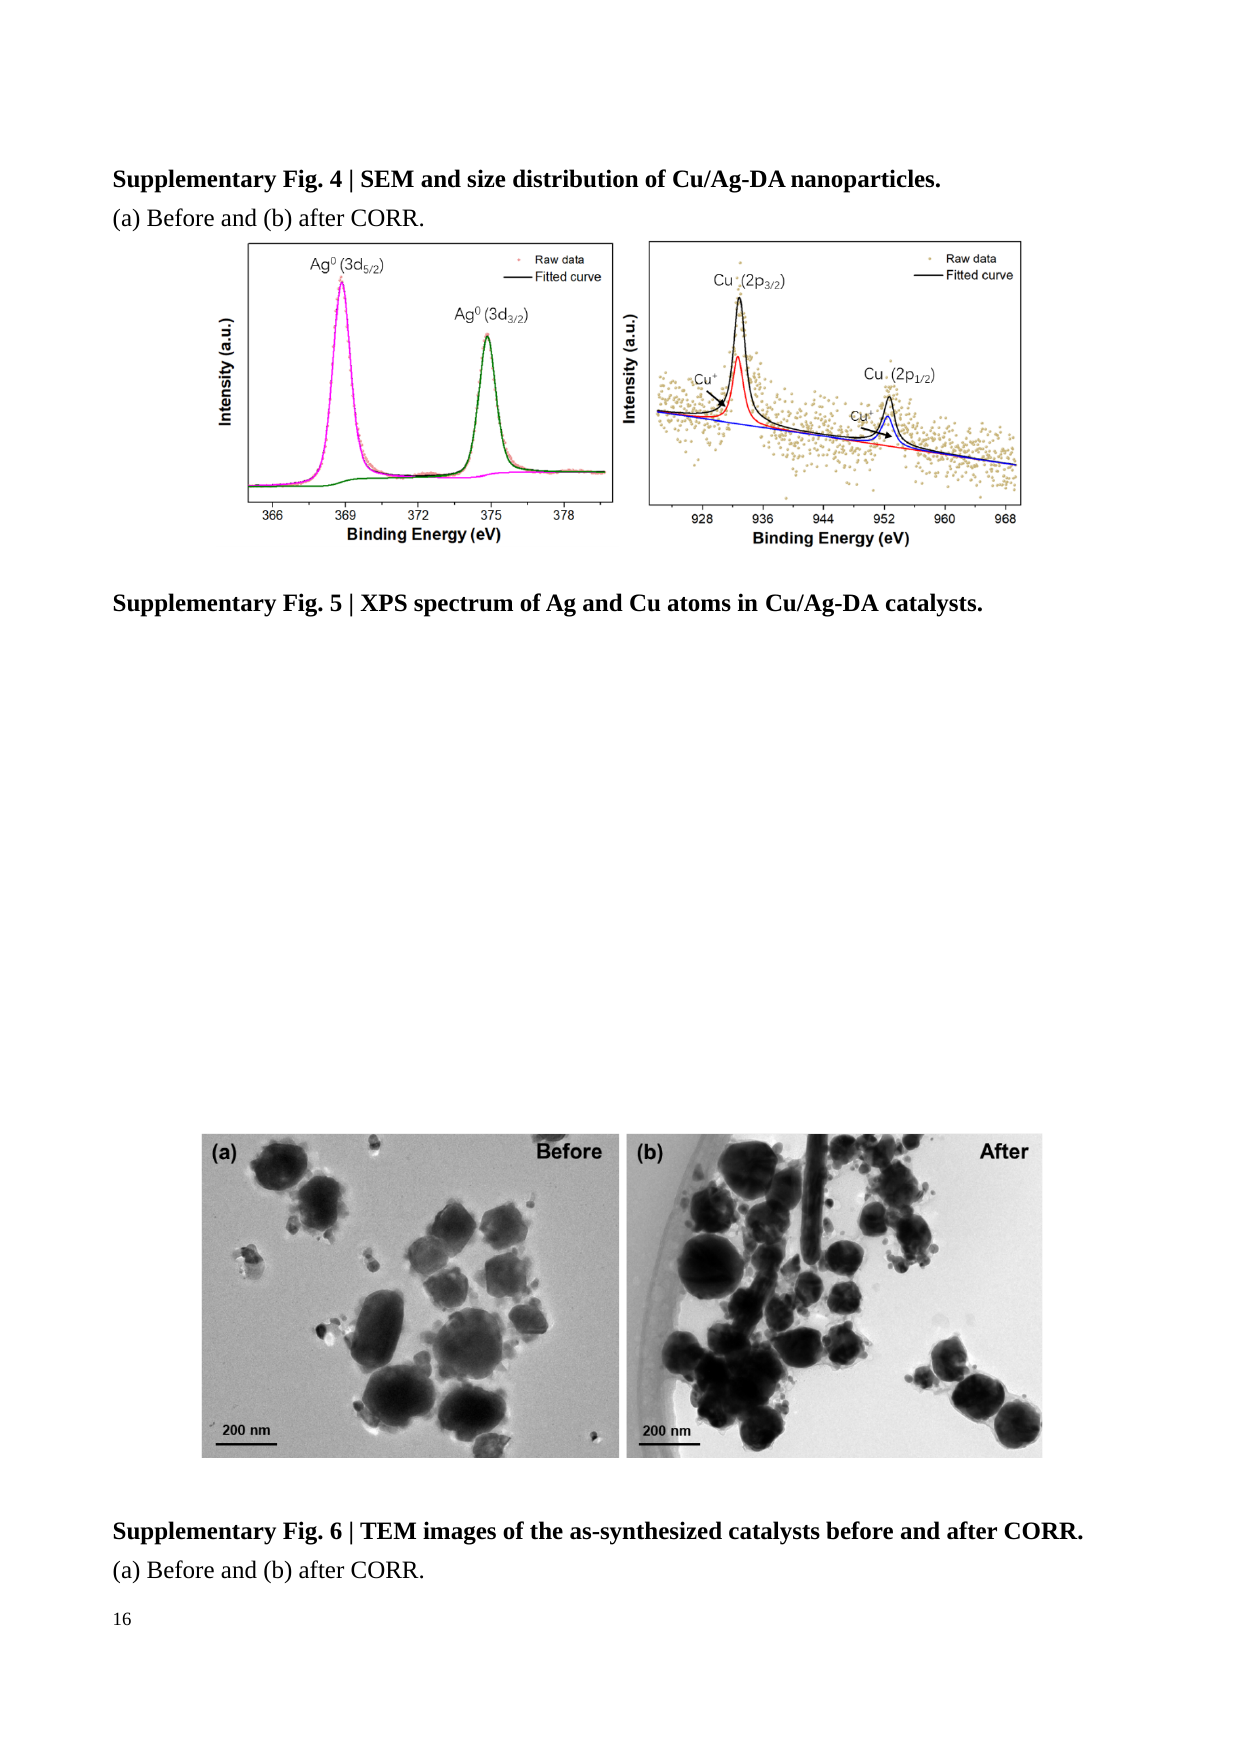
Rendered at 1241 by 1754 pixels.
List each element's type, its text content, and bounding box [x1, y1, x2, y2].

picture [198, 1132, 1043, 1458]
text (a) Before and (b) after CORR. [112, 1553, 1128, 1586]
subtitle Supplementary Fig. 4 | SEM and size distribution of Cu/Ag-DA nanoparticles. [112, 162, 1128, 194]
subtitle Supplementary Fig. 5 | XPS spectrum of Ag and Cu atoms in Cu/Ag-DA catalysts. [112, 586, 1128, 619]
text (a) Before and (b) after CORR. [112, 201, 1128, 233]
picture [216, 236, 1024, 549]
subtitle Supplementary Fig. 6 | TEM images of the as-synthesized catalysts before and after CORR. [112, 1514, 1128, 1547]
